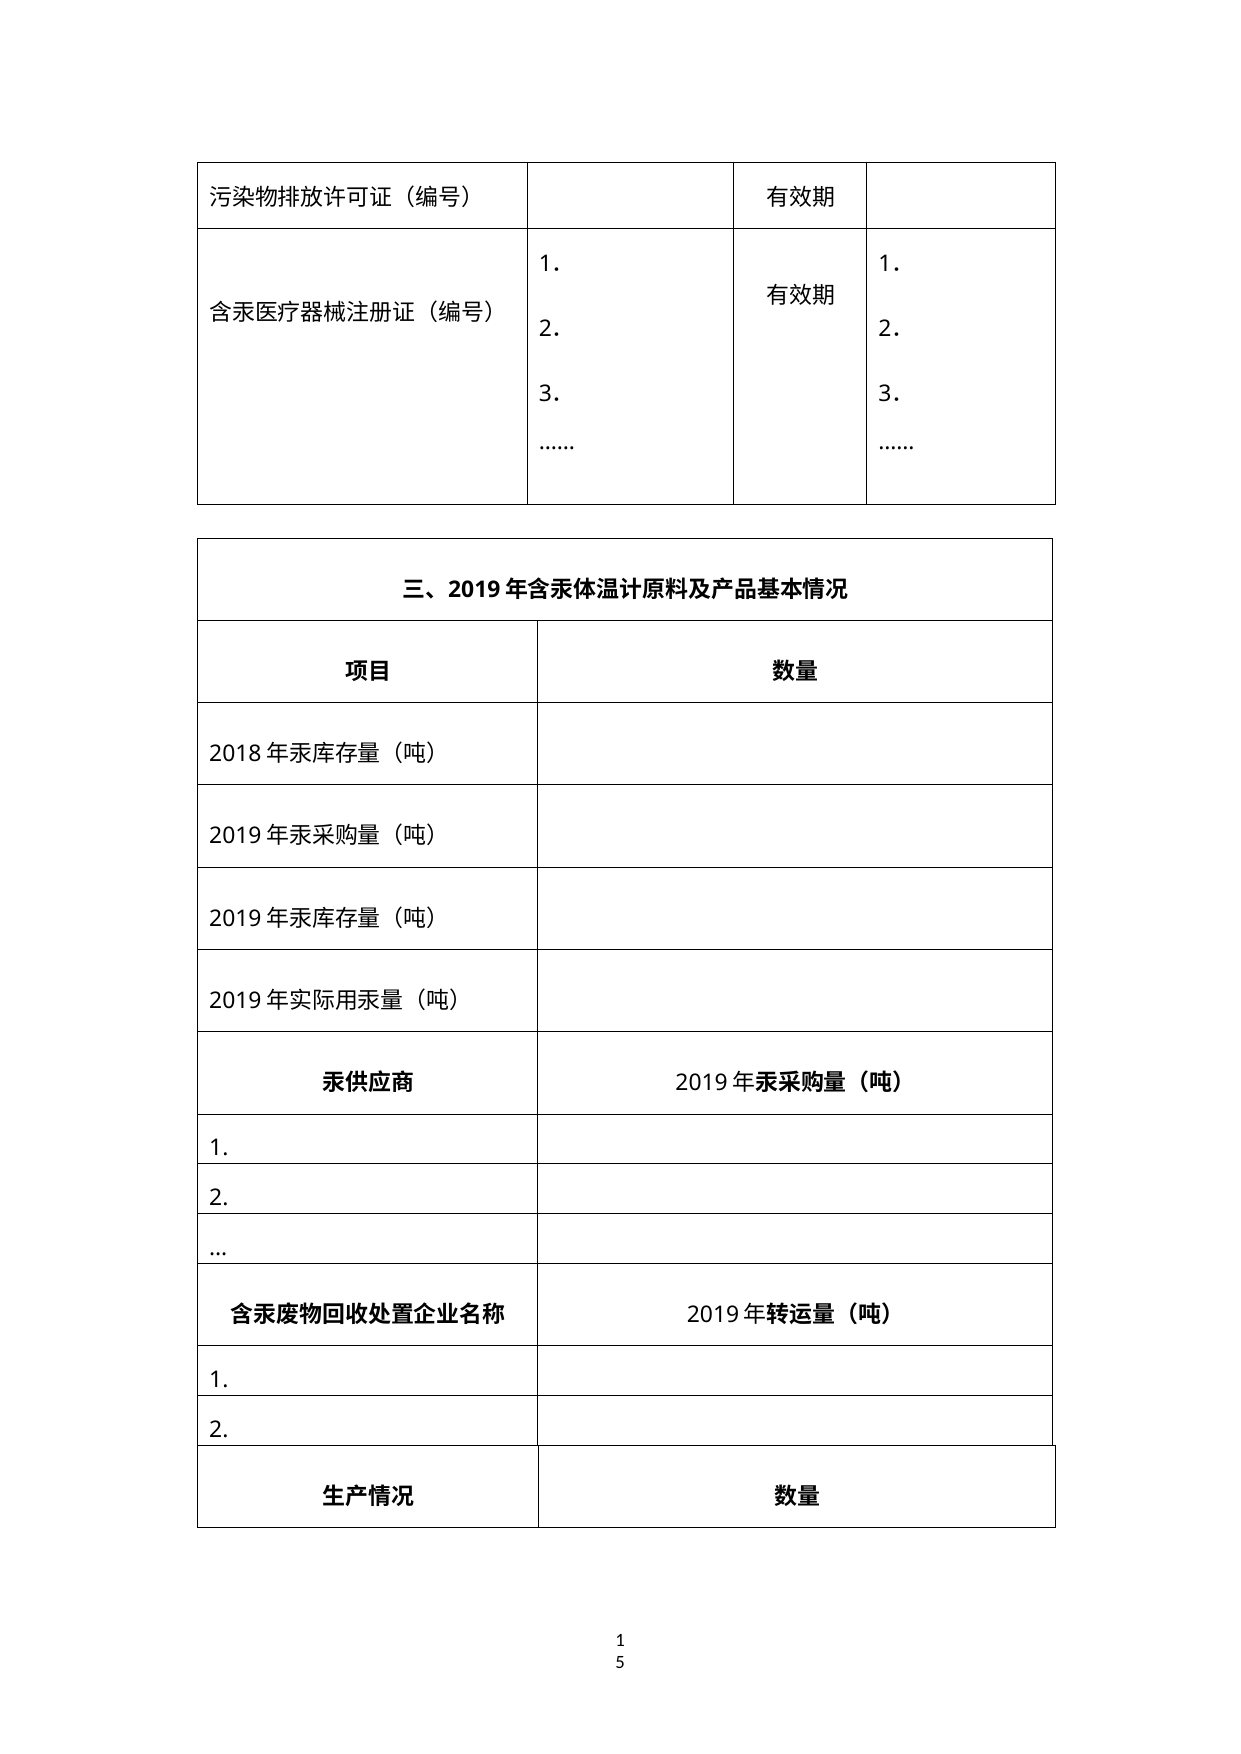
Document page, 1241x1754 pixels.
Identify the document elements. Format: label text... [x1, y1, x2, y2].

table_cell 2018年汞库存量（吨） [198, 703, 537, 784]
table_cell 有效期 [734, 229, 866, 457]
table_cell 1. [198, 1115, 537, 1163]
table_cell 数量 [539, 1446, 1055, 1527]
table_cell [538, 785, 1052, 867]
table_cell 2019年汞库存量（吨） [198, 868, 537, 949]
table_cell [538, 1346, 1052, 1395]
table_cell [734, 457, 866, 504]
table_cell [538, 868, 1052, 949]
table_cell 1． 2． 3． …… [528, 229, 733, 457]
table_cell 2. [198, 1396, 537, 1445]
table_cell 含汞废物回收处置企业名称 [198, 1264, 537, 1345]
table_cell 有效期 [734, 163, 866, 228]
table_cell 2019年转运量（吨） [538, 1264, 1052, 1345]
table_cell … [198, 1214, 537, 1263]
table_cell [538, 1164, 1052, 1213]
table_cell 数量 [538, 621, 1052, 702]
table_cell 1. [198, 1346, 537, 1395]
table_cell 2. [198, 1164, 537, 1213]
table_cell [538, 950, 1052, 1031]
table_cell [538, 1115, 1052, 1163]
table_cell [867, 457, 1055, 504]
table_cell 生产情况 [198, 1446, 538, 1527]
table_cell [867, 163, 1055, 228]
table_header 三、2019年含汞体温计原料及产品基本情况 [198, 539, 1052, 620]
table_cell [538, 1214, 1052, 1263]
table_cell 2019年实际用汞量（吨） [198, 950, 537, 1031]
table_cell [198, 457, 527, 504]
table_cell 2019年汞采购量（吨） [198, 785, 537, 867]
table_cell [538, 1396, 1052, 1445]
table_cell 污染物排放许可证（编号） [198, 163, 527, 228]
table_cell 2019年汞采购量（吨） [538, 1032, 1052, 1113]
table_cell [538, 703, 1052, 784]
table_cell 项目 [198, 621, 537, 702]
table_cell 含汞医疗器械注册证（编号） [198, 229, 527, 457]
table_cell [528, 163, 733, 228]
table_cell 1． 2． 3． …… [867, 229, 1055, 457]
table_cell [528, 457, 733, 504]
table_cell 汞供应商 [198, 1032, 537, 1113]
